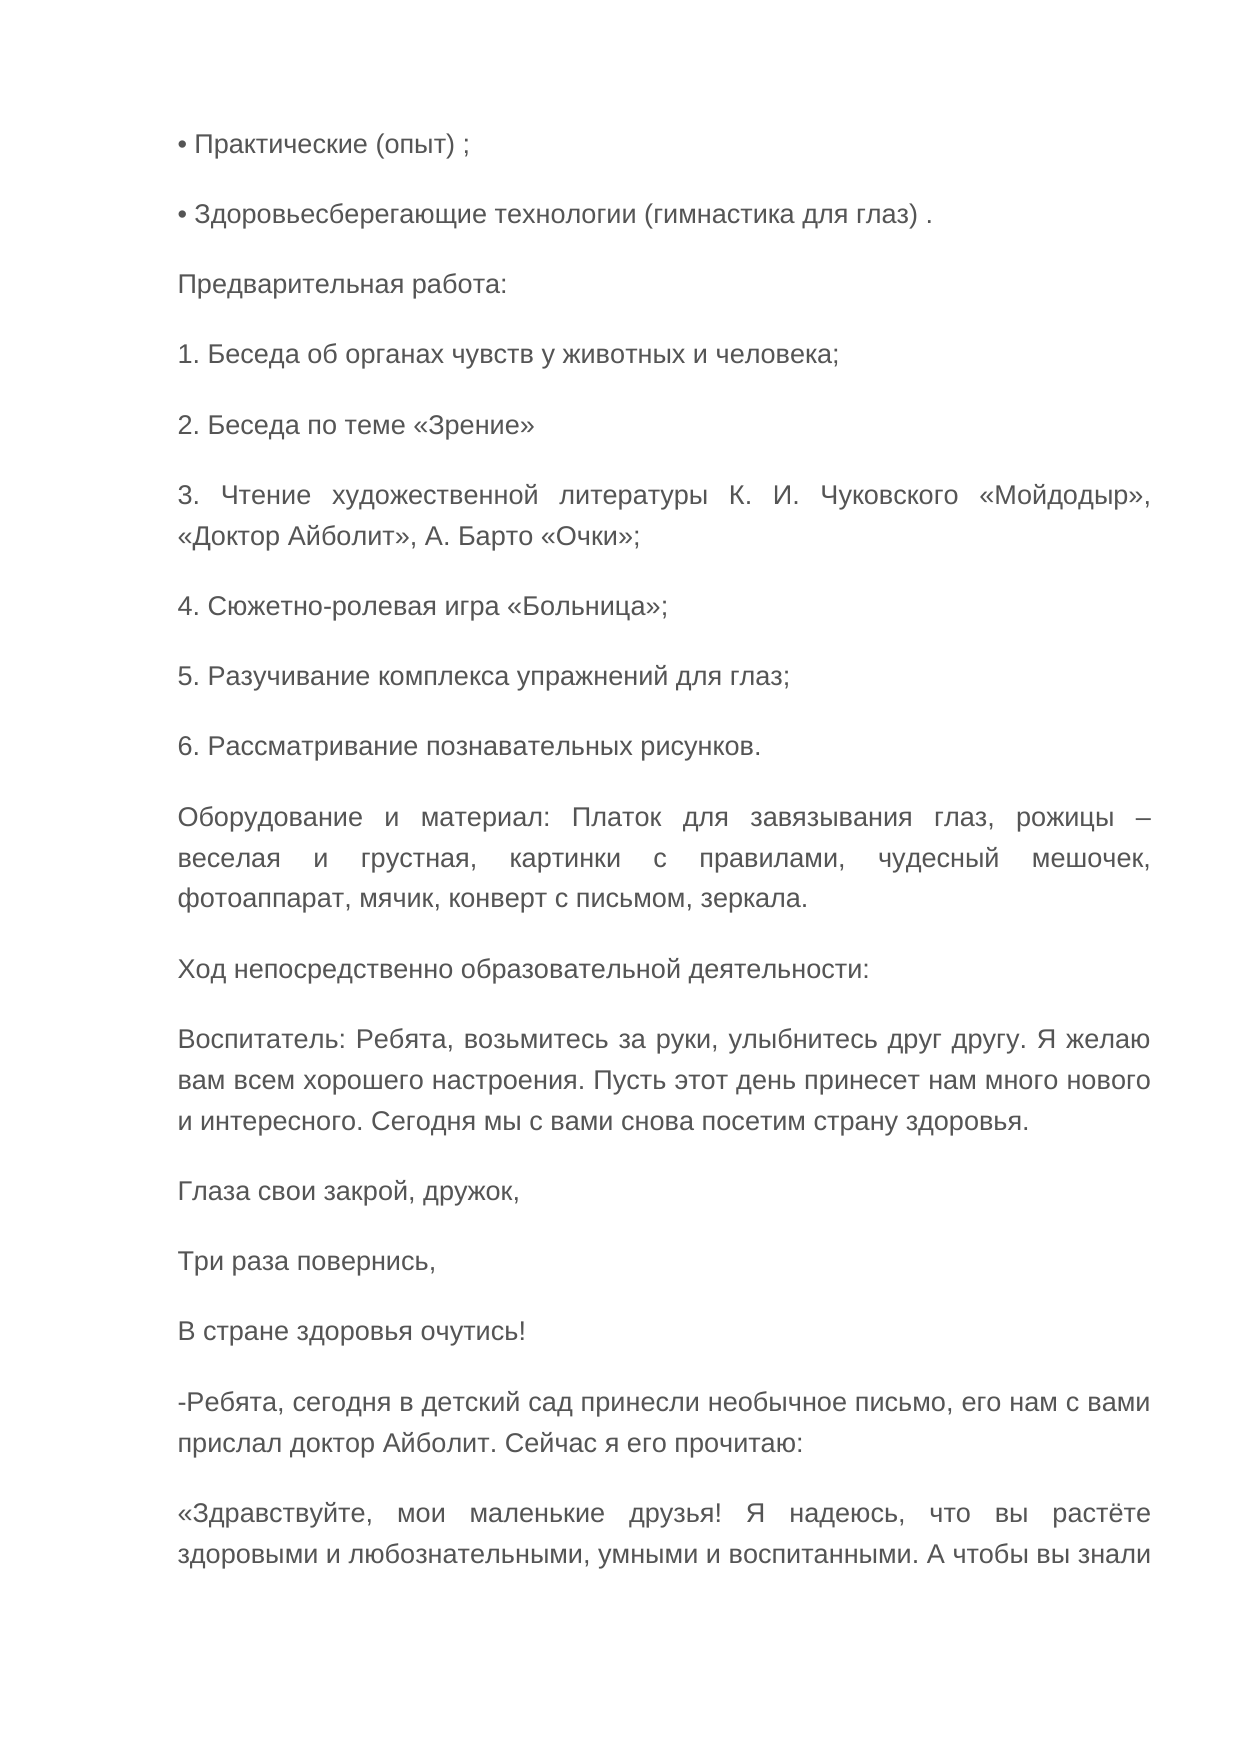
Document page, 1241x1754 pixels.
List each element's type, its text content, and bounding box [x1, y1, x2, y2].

text • Практические (опыт) ; [177, 118, 1152, 159]
text Ход непосредственно образовательной деятельности: [177, 943, 1152, 984]
text 4. Сюжетно-ролевая игра «Больница»; [177, 580, 1152, 621]
text Глаза свои закрой, дружок, [177, 1165, 1152, 1206]
text Предварительная работа: [177, 258, 1152, 299]
text 3. Чтение художественной литературы К. И. Чуковского «Мойдодыр», «Доктор Айболит», А. Барто «Очки»; [177, 469, 1152, 551]
text В стране здоровья очутись! [177, 1306, 1152, 1347]
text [177, 1487, 1152, 1569]
text • Здоровьесберегающие технологии (гимнастика для глаз) . [177, 188, 1152, 229]
text -Ребята, сегодня в детский сад принесли необычное письмо, его нам с вами прислал доктор Айболит. Сейчас я его прочитаю: [177, 1376, 1152, 1458]
text 1. Беседа об органах чувств у животных и человека; [177, 329, 1152, 370]
text 2. Беседа по теме «Зрение» [177, 399, 1152, 440]
text 5. Разучивание комплекса упражнений для глаз; [177, 651, 1152, 691]
text 6. Рассматривание познавательных рисунков. [177, 721, 1152, 762]
text Воспитатель: Ребята, возьмитесь за руки, улыбнитесь друг другу. Я желаю вам всем хорошего настроения. Пусть этот день принесет нам много нового и интересного. Сегодня мы с вами снова посетим страну здоровья. [177, 1013, 1152, 1136]
text Три раза повернись, [177, 1236, 1152, 1276]
text Оборудование и материал: Платок для завязывания глаз, рожицы – веселая и грустная, картинки с правилами, чудесный мешочек, фотоаппарат, мячик, конверт с письмом, зеркала. [177, 791, 1152, 914]
